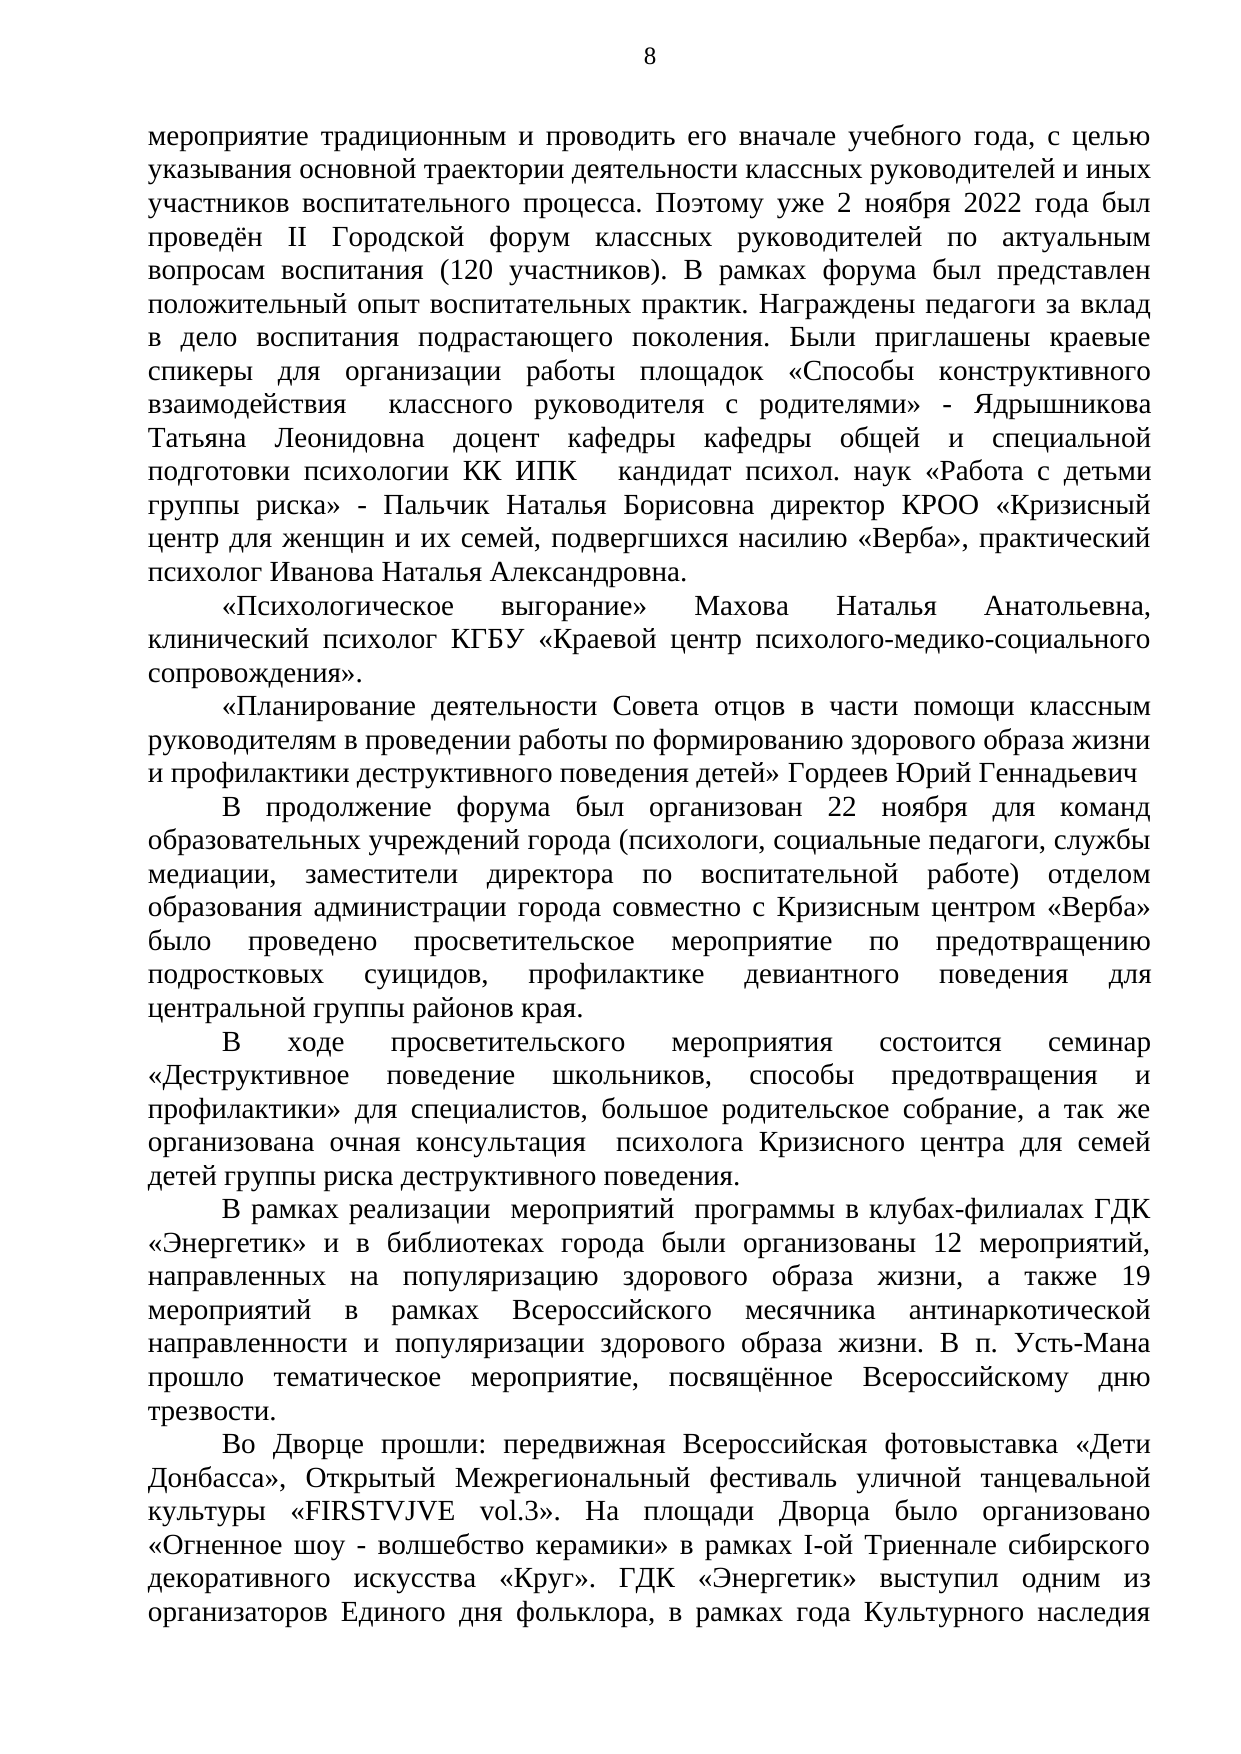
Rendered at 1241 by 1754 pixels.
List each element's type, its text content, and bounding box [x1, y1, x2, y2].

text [148, 1426, 1152, 1627]
text «Планирование деятельности Совета отцов в части помощи классным руководителям в проведении работы по формированию здорового образа жизни и профилактики деструктивного поведения детей» Гордеев Юрий Геннадьевич [148, 688, 1152, 789]
text В рамках реализации мероприятий программы в клубах-филиалах ГДК «Энергетик» и в библиотеках города были организованы 12 мероприятий, направленных на популяризацию здорового образа жизни, а также 19 мероприятий в рамках Всероссийского месячника антинаркотической направленности и популяризации здорового образа жизни. В п. Усть-Мана прошло тематическое мероприятие, посвящённое Всероссийскому дню трезвости. [148, 1191, 1152, 1426]
text В продолжение форума был организован 22 ноября для команд образовательных учреждений города (психологи, социальные педагоги, службы медиации, заместители директора по воспитательной работе) отделом образования администрации города совместно с Кризисным центром «Верба» было проведено просветительское мероприятие по предотвращению подростковых суицидов, профилактике девиантного поведения для центральной группы районов края. [148, 789, 1152, 1024]
text «Психологическое выгорание» Махова Наталья Анатольевна, клинический психолог КГБУ «Краевой центр психолого-медико-социального сопровождения». [148, 588, 1152, 688]
text В ходе просветительского мероприятия состоится семинар «Деструктивное поведение школьников, способы предотвращения и профилактики» для специалистов, большое родительское собрание, а так же организована очная консультация психолога Кризисного центра для семей детей группы риска деструктивного поведения. [148, 1024, 1152, 1191]
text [148, 118, 1152, 588]
